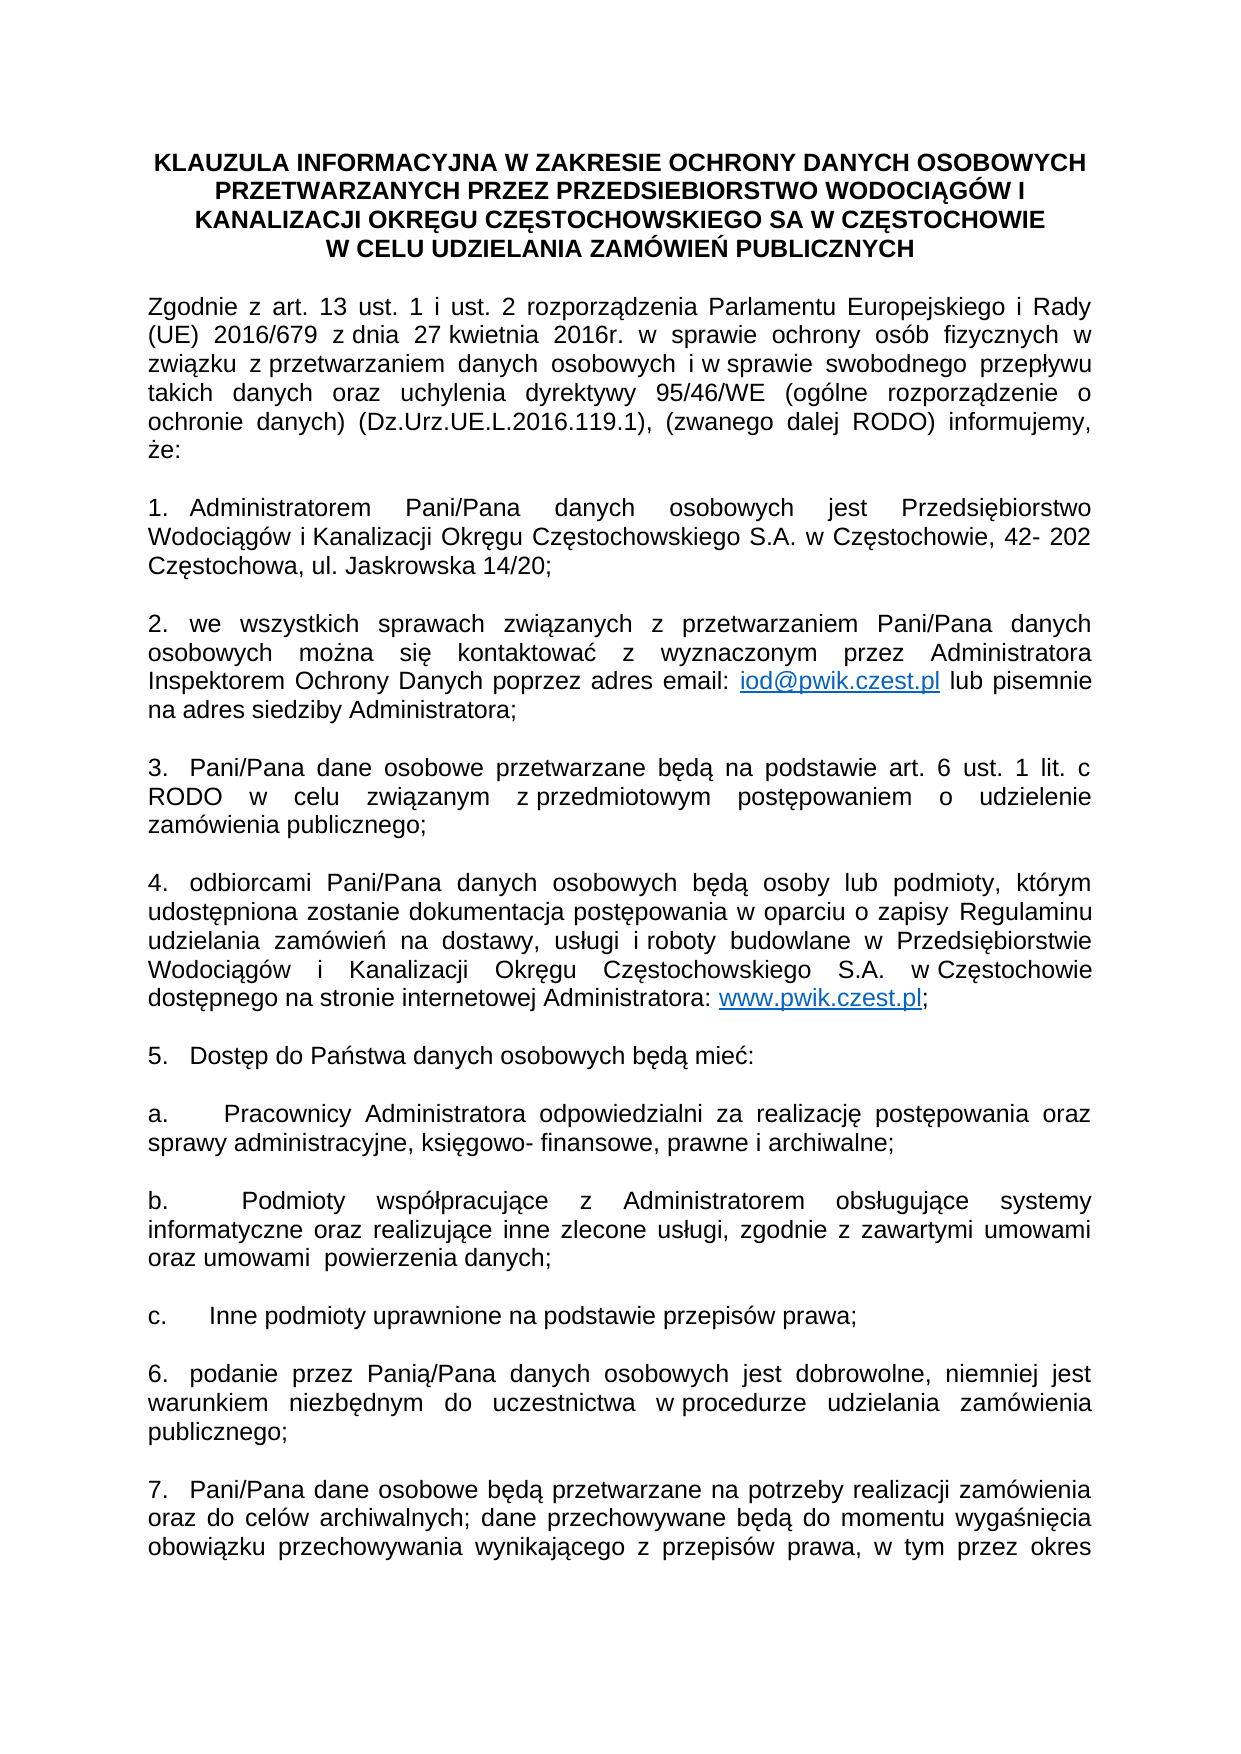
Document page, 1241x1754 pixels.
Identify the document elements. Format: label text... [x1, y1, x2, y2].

text 3. Pani/Pana dane osobowe przetwarzane będą na podstawie art. 6 ust. 1 lit. c RODO w celu związanym z przedmiotowym postępowaniem o udzielenie zamówienia publicznego; [148, 753, 1093, 839]
text a. Pracownicy Administratora odpowiedzialni za realizację postępowania oraz sprawy administracyjne, księgowo- finansowe, prawne i archiwalne; [148, 1099, 1093, 1157]
text 6. podanie przez Panią/Pana danych osobowych jest dobrowolne, niemniej jest warunkiem niezbędnym do uczestnictwa w procedurze udzielania zamówienia publicznego; [148, 1359, 1093, 1446]
text Zgodnie z art. 13 ust. 1 i ust. 2 rozporządzenia Parlamentu Europejskiego i Rady (UE) 2016/679 z dnia 27 kwietnia 2016r. w sprawie ochrony osób fizycznych w związku z przetwarzaniem danych osobowych i w sprawie swobodnego przepływu takich danych oraz uchylenia dyrektywy 95/46/WE (ogólne rozporządzenie o ochronie danych) (Dz.Urz.UE.L.2016.119.1), (zwanego dalej RODO) informujemy, że: [148, 292, 1093, 464]
text 2. we wszystkich sprawach związanych z przetwarzaniem Pani/Pana danych osobowych można się kontaktować z wyznaczonym przez Administratora Inspektorem Ochrony Danych poprzez adres email: iod@pwik.czest.pl lub pisemnie na adres siedziby Administratora; [148, 609, 1093, 724]
text c. Inne podmioty uprawnione na podstawie przepisów prawa; [148, 1301, 1093, 1330]
text 4. odbiorcami Pani/Pana danych osobowych będą osoby lub podmioty, którym udostępniona zostanie dokumentacja postępowania w oparciu o zapisy Regulaminu udzielania zamówień na dostawy, usługi i roboty budowlane w Przedsiębiorstwie Wodociągów i Kanalizacji Okręgu Częstochowskiego S.A. w Częstochowie dostępnego na stronie internetowej Administratora: www.pwik.czest.pl; [148, 868, 1093, 1012]
text 5. Dostęp do Państwa danych osobowych będą mieć: [148, 1041, 1093, 1070]
text 1. Administratorem Pani/Pana danych osobowych jest Przedsiębiorstwo Wodociągów i Kanalizacji Okręgu Częstochowskiego S.A. w Częstochowie, 42- 202 Częstochowa, ul. Jaskrowska 14/20; [148, 493, 1093, 580]
text b. Podmioty współpracujące z Administratorem obsługujące systemy informatyczne oraz realizujące inne zlecone usługi, zgodnie z zawartymi umowami oraz umowami powierzenia danych; [148, 1186, 1093, 1272]
text KLAUZULA INFORMACYJNA W ZAKRESIE OCHRONY DANYCH OSOBOWYCH PRZETWARZANYCH PRZEZ PRZEDSIEBIORSTWO WODOCIĄGÓW I KANALIZACJI OKRĘGU CZĘSTOCHOWSKIEGO SA W CZĘSTOCHOWIE W CELU UDZIELANIA ZAMÓWIEŃ PUBLICZNYCH [148, 148, 1093, 263]
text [148, 1475, 1093, 1561]
